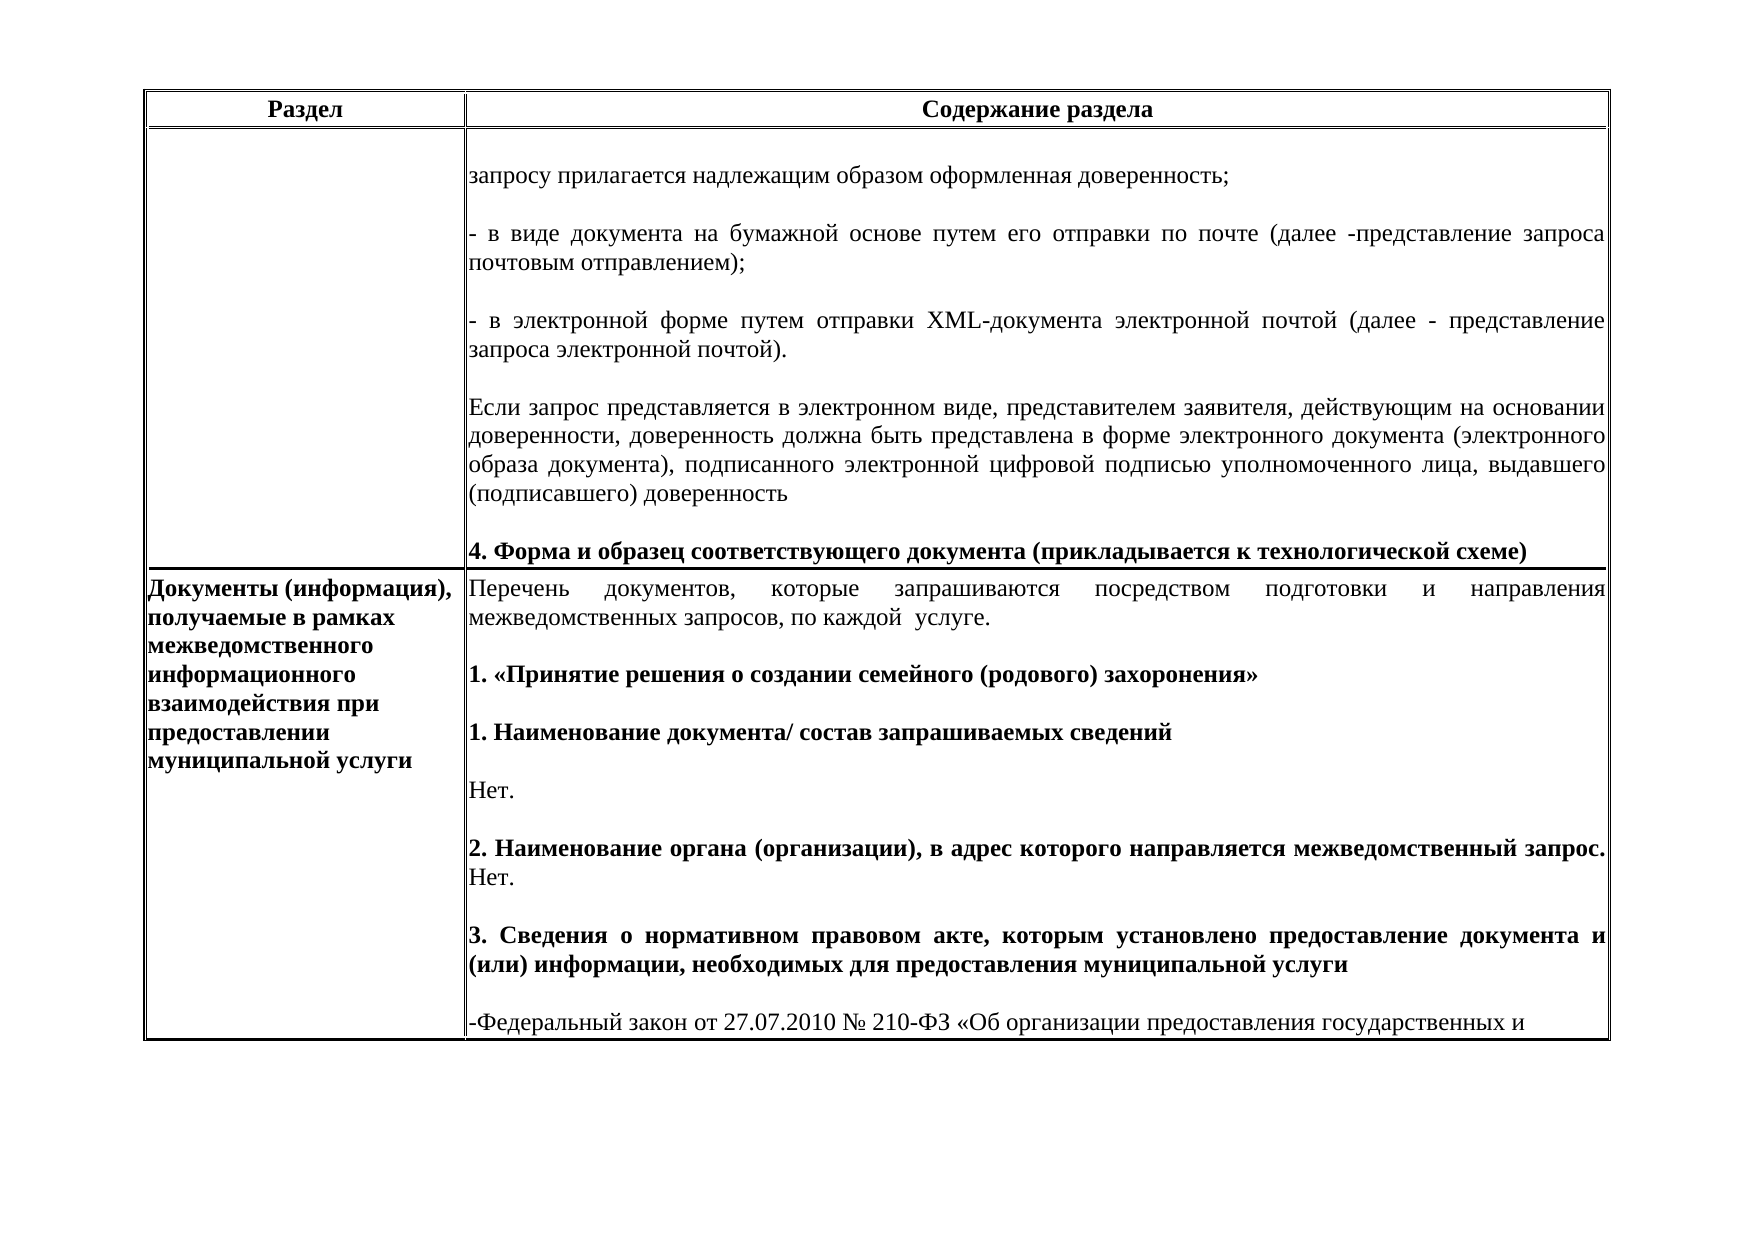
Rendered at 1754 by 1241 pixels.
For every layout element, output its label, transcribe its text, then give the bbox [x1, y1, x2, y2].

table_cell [147, 567, 466, 1038]
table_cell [145, 126, 466, 567]
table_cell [466, 567, 1608, 1038]
table_header Раздел [147, 92, 466, 126]
table_header Содержание раздела [466, 92, 1608, 126]
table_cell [466, 126, 1609, 567]
